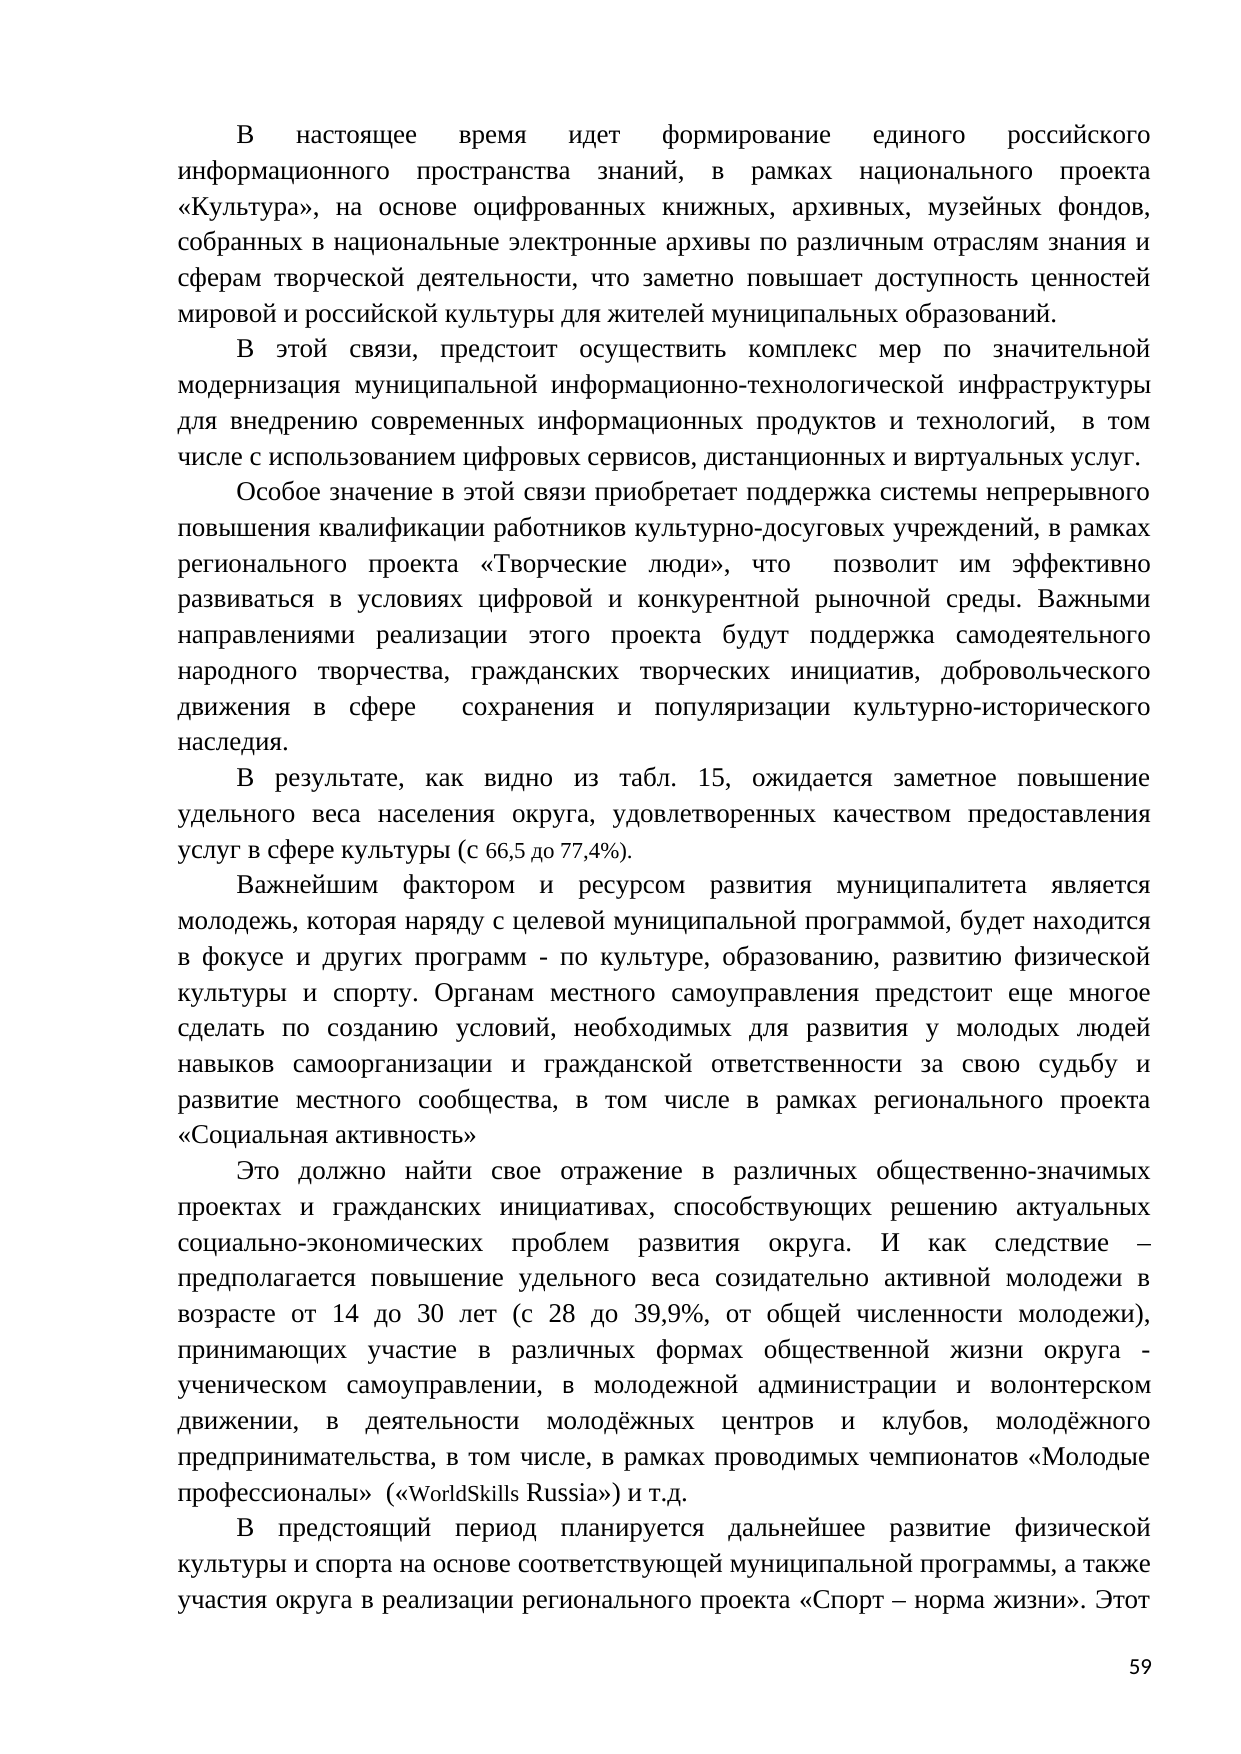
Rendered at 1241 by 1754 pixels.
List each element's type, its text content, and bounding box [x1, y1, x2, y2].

text Важнейшим фактором и ресурсом развития муниципалитета является молодежь, которая наряду с целевой муниципальной программой, будет находится в фокусе и других программ - по культуре, образованию, развитию физической культуры и спорту. Органам местного самоуправления предстоит еще многое сделать по созданию условий, необходимых для развития у молодых людей навыков самоорганизации и гражданской ответственности за свою судьбу и развитие местного сообщества, в том числе в рамках регионального проекта «Социальная активность» [177, 868, 1152, 1150]
text Особое значение в этой связи приобретает поддержка системы непрерывного повышения квалификации работников культурно-досуговых учреждений, в рамках регионального проекта «Творческие люди», что позволит им эффективно развиваться в условиях цифровой и конкурентной рыночной среды. Важными направлениями реализации этого проекта будут поддержка самодеятельного народного творчества, гражданских творческих инициатив, добровольческого движения в сфере сохранения и популяризации культурно-исторического наследия. [177, 475, 1152, 757]
text В результате, как видно из табл. 15, ожидается заметное повышение удельного веса населения округа, удовлетворенных качеством предоставления услуг в сфере культуры (с 66,5 до 77,4%). [177, 761, 1152, 864]
text В этой связи, предстоит осуществить комплекс мер по значительной модернизация муниципальной информационно-технологической инфраструктуры для внедрению современных информационных продуктов и технологий, в том числе с использованием цифровых сервисов, дистанционных и виртуальных услуг. [177, 332, 1152, 471]
text В настоящее время идет формирование единого российского информационного пространства знаний, в рамках национального проекта «Культура», на основе оцифрованных книжных, архивных, музейных фондов, собранных в национальные электронные архивы по различным отраслям знания и сферам творческой деятельности, что заметно повышает доступность ценностей мировой и российской культуры для жителей муниципальных образований. [177, 118, 1152, 328]
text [177, 1512, 1152, 1614]
text Это должно найти свое отражение в различных общественно-значимых проектах и гражданских инициативах, способствующих решению актуальных социально-экономических проблем развития округа. И как следствие – предполагается повышение удельного веса созидательно активной молодежи в возрасте от 14 до 30 лет (с 28 до 39,9%, от общей численности молодежи), принимающих участие в различных формах общественной жизни округа - ученическом самоуправлении, в молодежной администрации и волонтерском движении, в деятельности молодёжных центров и клубов, молодёжного предпринимательства, в том числе, в рамках проводимых чемпионатов «Молодые профессионалы» («WorldSkills Russia») и т.д. [177, 1154, 1152, 1507]
